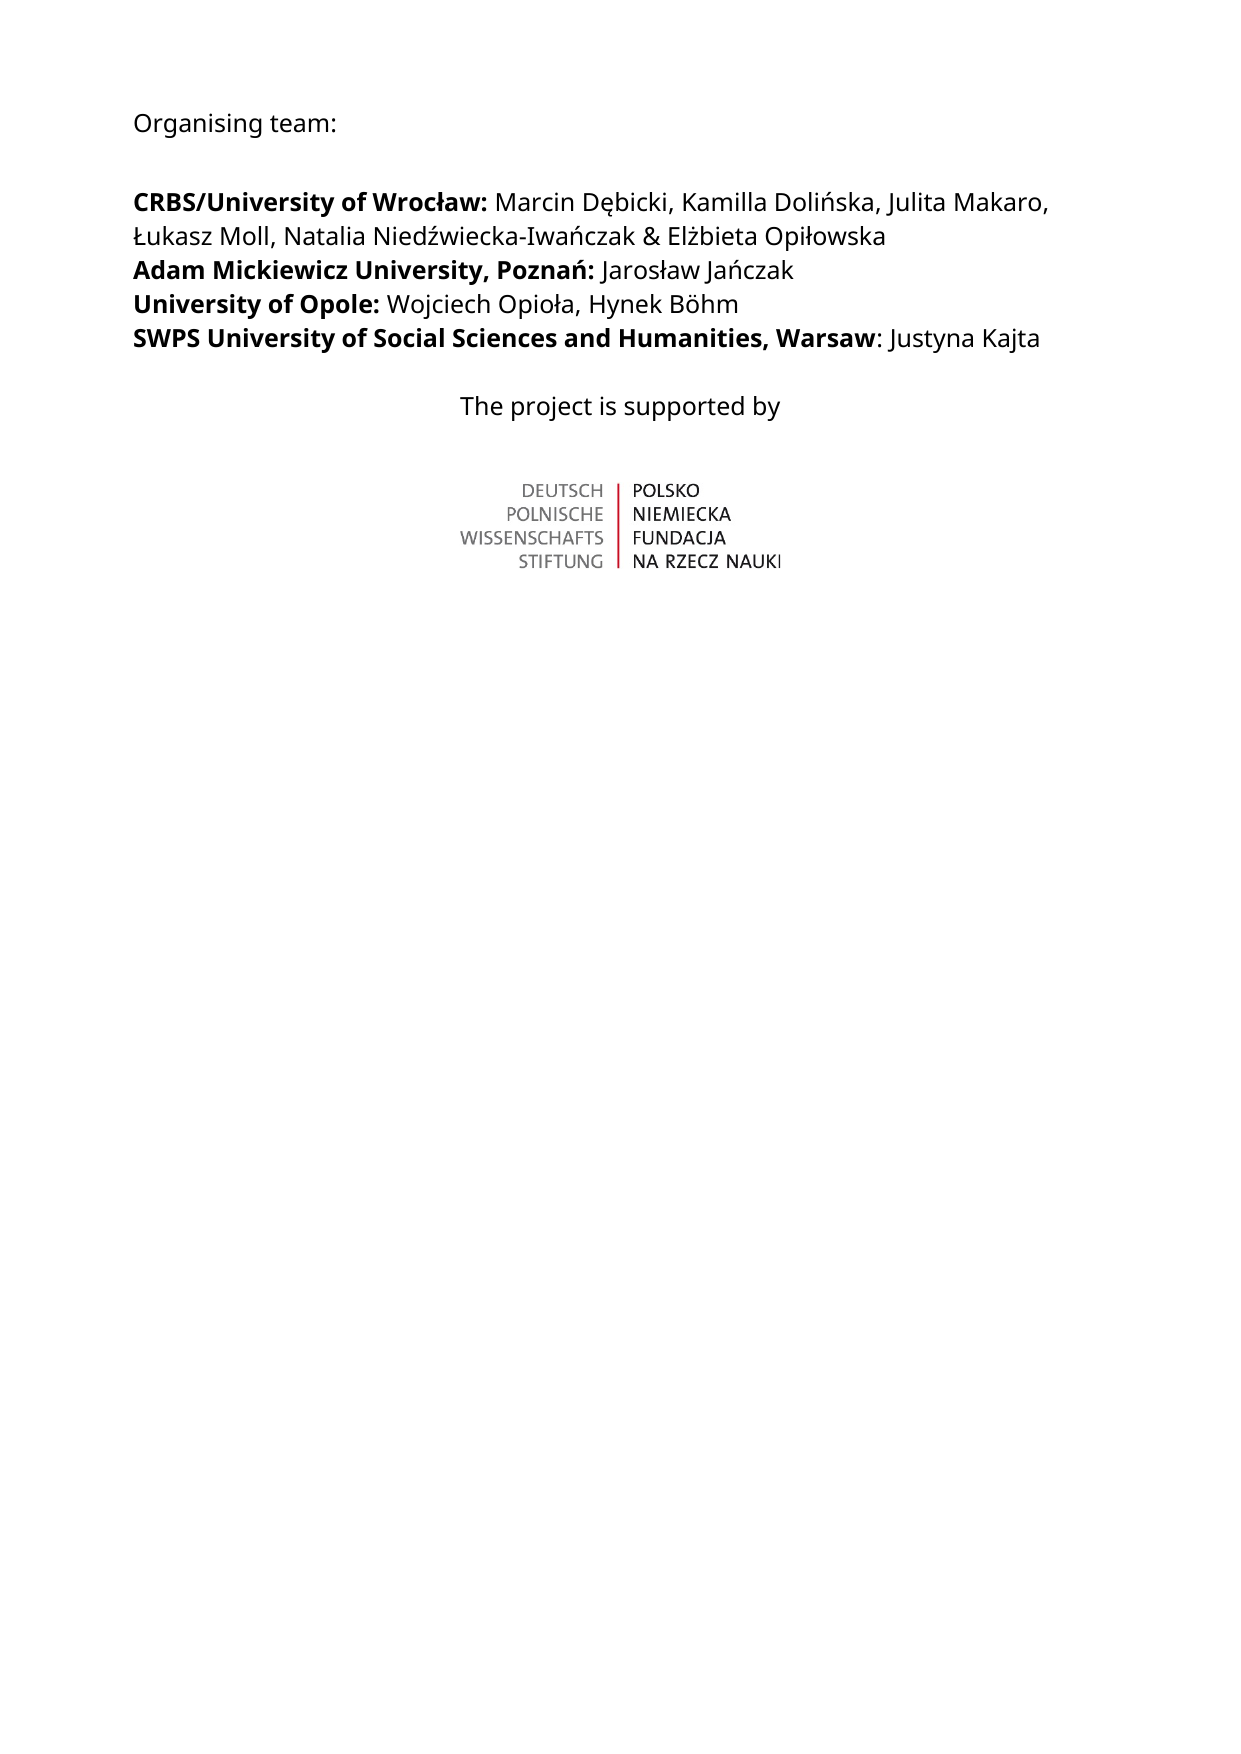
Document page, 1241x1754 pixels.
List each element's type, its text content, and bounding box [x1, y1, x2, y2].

text CRBS/University of Wrocław: Marcin Dębicki, Kamilla Dolińska, Julita Makaro, Łukasz Moll, Natalia Niedźwiecka-Iwańczak & Elżbieta Opiłowska [133, 184, 1107, 252]
picture [459, 482, 781, 569]
text The project is supported by [133, 388, 1107, 423]
text University of Opole: Wojciech Opioła, Hynek Böhm [133, 286, 1107, 320]
text Adam Mickiewicz University, Poznań: Jarosław Jańczak [133, 252, 1107, 286]
text Organising team: [133, 106, 1107, 140]
text SWPS University of Social Sciences and Humanities, Warsaw: Justyna Kajta [133, 320, 1107, 354]
